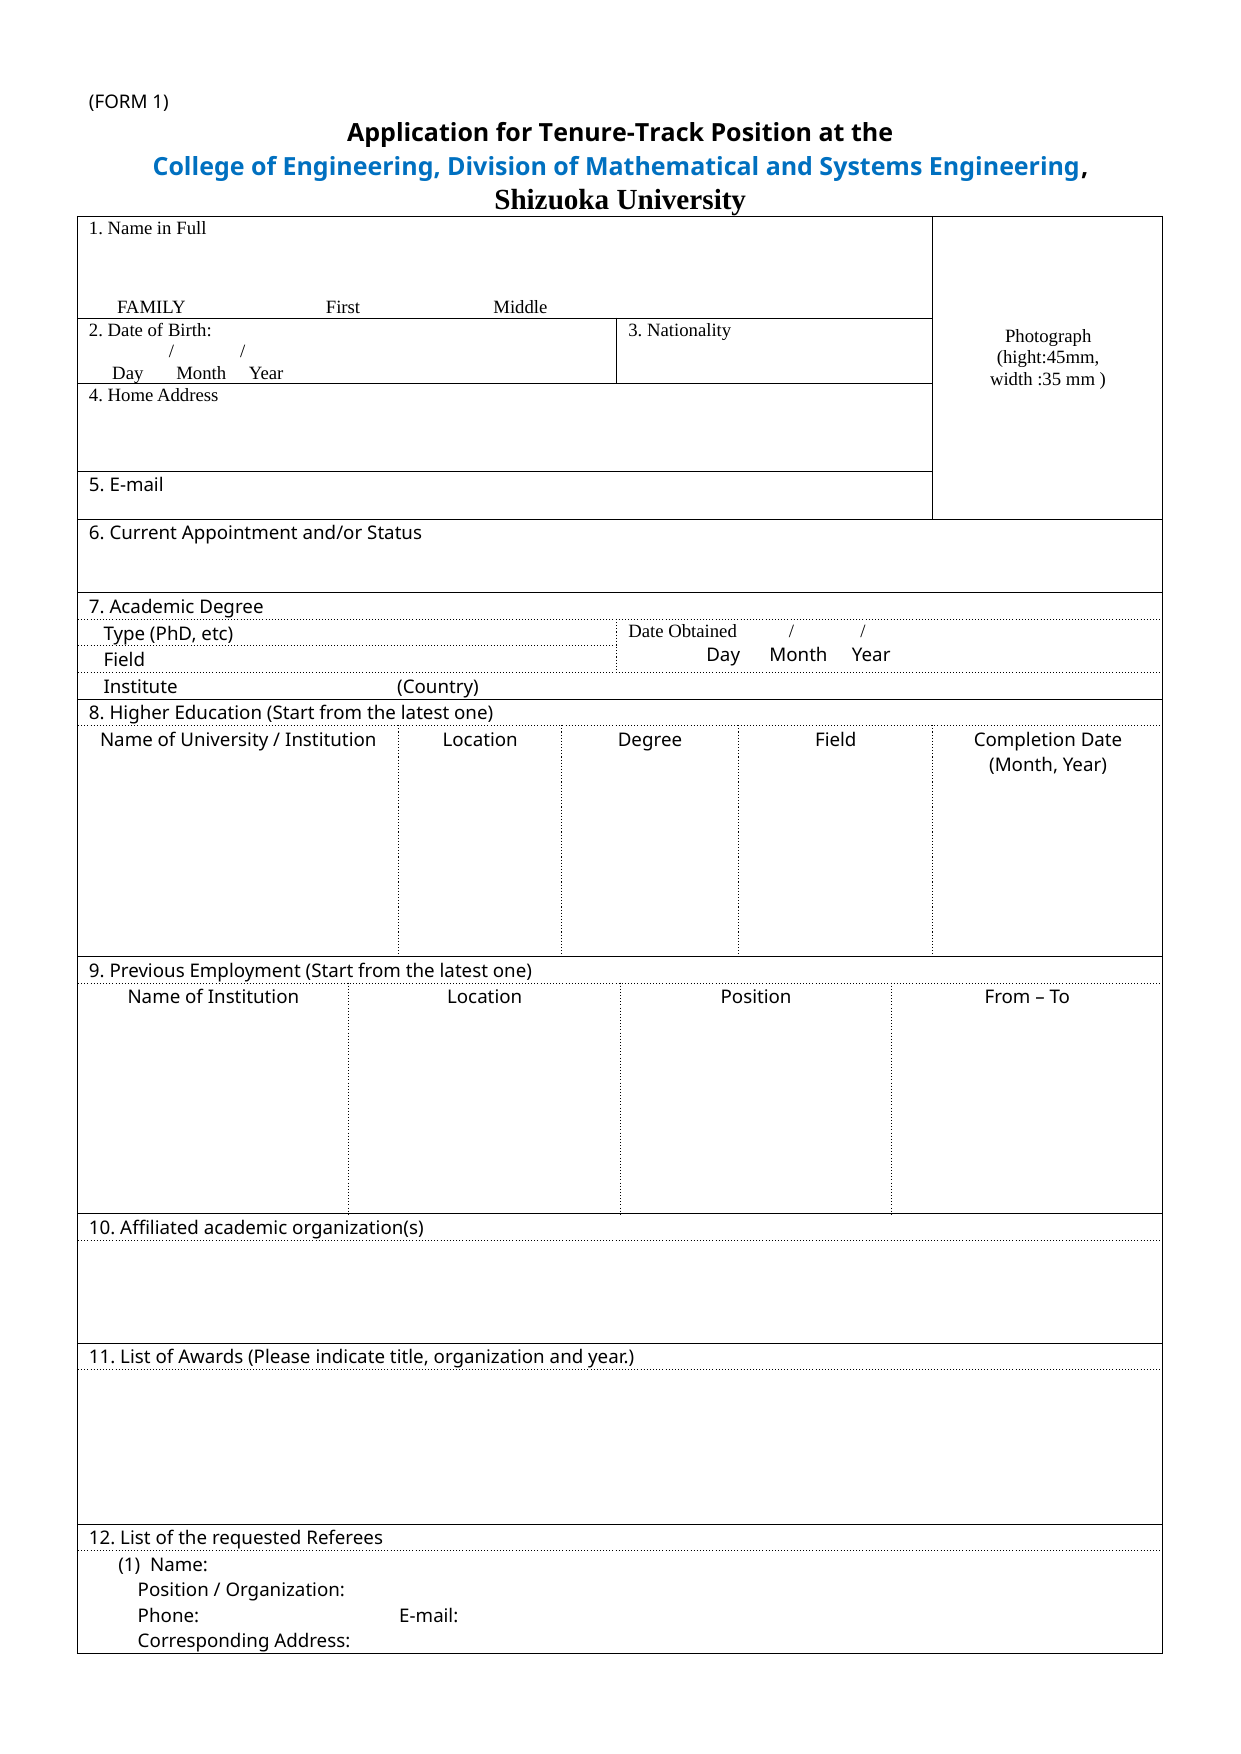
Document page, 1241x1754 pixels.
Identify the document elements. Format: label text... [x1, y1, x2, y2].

table_cell 2. Date of Birth: / / Day Month Year [78, 319, 616, 383]
table_cell Degree [561, 725, 738, 956]
text Shizuoka University [89, 182, 1152, 216]
table_cell Location [349, 983, 620, 1213]
table_cell 10. Affiliated academic organization(s) [78, 1214, 1162, 1240]
table_cell 11. List of Awards (Please indicate title, organization and year.) [78, 1344, 1162, 1369]
table_cell Position [620, 983, 891, 1213]
table_cell [78, 1240, 1162, 1343]
table_cell 8. Higher Education (Start from the latest one) [78, 700, 1162, 725]
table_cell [78, 1550, 1162, 1653]
text (FORM 1) [89, 89, 1152, 114]
table_header Photograph (hight:45mm, width :35 mm ) [933, 217, 1162, 519]
table_cell [78, 1369, 1162, 1523]
table_header 1. Name in Full FAMILY First Middle [78, 217, 932, 317]
table_cell Field [738, 725, 933, 956]
table_cell 5. E-mail [78, 472, 932, 519]
table_cell Location [399, 725, 561, 956]
table_cell Type (PhD, etc) [78, 619, 617, 645]
table_cell From – To [891, 983, 1162, 1213]
table_cell Field [78, 645, 617, 672]
table_cell 7. Academic Degree [78, 593, 1162, 619]
text College of Engineering, Division of Mathematical and Systems Engineering, [89, 148, 1152, 182]
table_cell Date Obtained / / Day Month Year [617, 619, 1162, 672]
table_cell 9. Previous Employment (Start from the latest one) [78, 957, 1162, 982]
table_cell 4. Home Address [78, 384, 932, 471]
table_cell 12. List of the requested Referees [78, 1525, 1162, 1550]
table_cell Name of Institution [78, 983, 349, 1213]
table_cell Institute (Country) [78, 672, 1162, 698]
table_cell Name of University / Institution [78, 725, 399, 956]
text Application for Tenure-Track Position at the [89, 114, 1152, 148]
table_cell 6. Current Appointment and/or Status [78, 520, 1162, 592]
table_cell Completion Date (Month, Year) [933, 725, 1162, 956]
table_cell 3. Nationality [617, 319, 932, 383]
